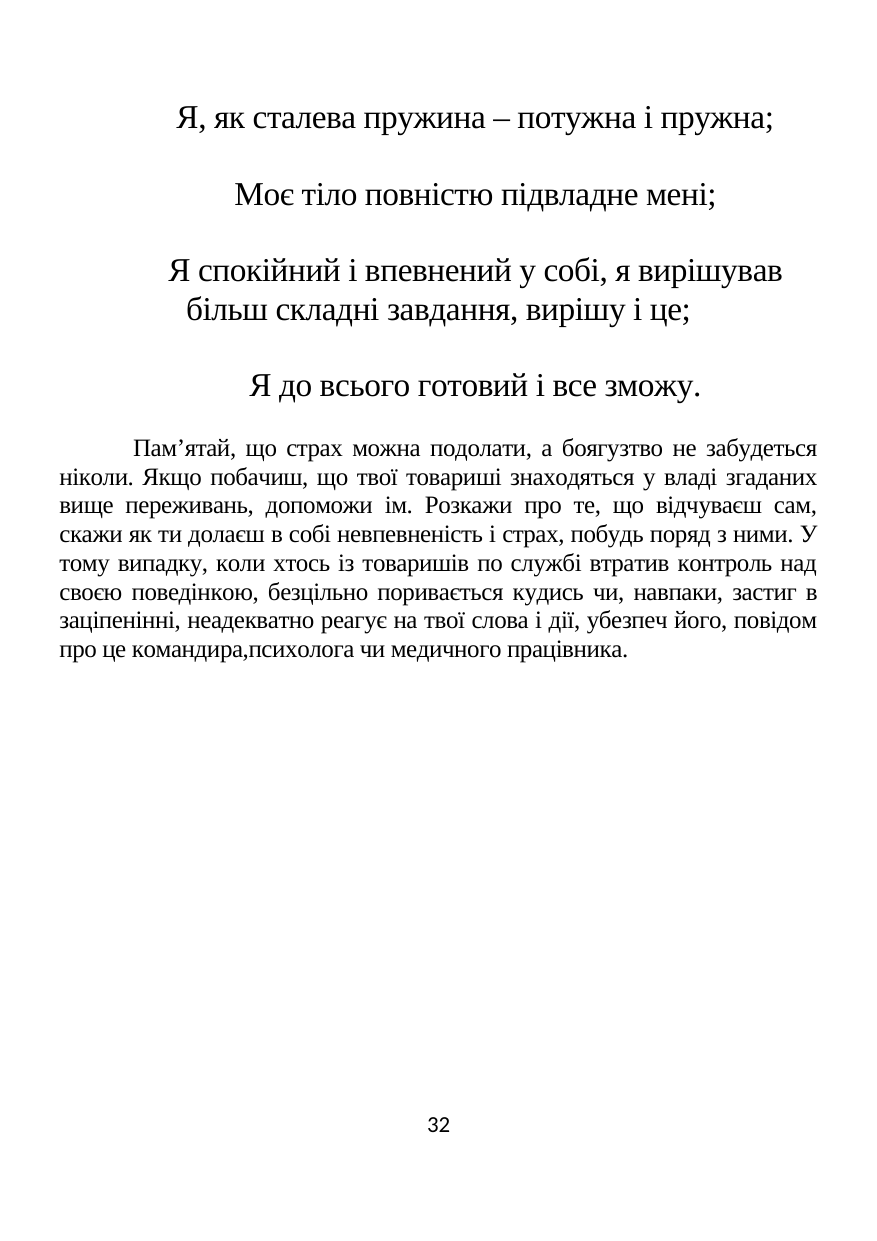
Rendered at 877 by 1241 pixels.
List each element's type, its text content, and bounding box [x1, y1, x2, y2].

text Я спокійний і впевнений у собі, я вирішував більш складні завдання, вирішу і це; [59, 251, 818, 327]
text Я до всього готовий і все зможу. [59, 366, 818, 404]
text Я, як сталева пружина – потужна і пружна; [59, 97, 818, 136]
text Пам’ятай, що страх можна подолати, а боягузтво не забудеться ніколи. Якщо побачиш, що твої товариші знаходяться у владі згаданих вище переживань, допоможи ім. Розкажи про те, що відчуваєш сам, скажи як ти долаєш в собі невпевненість і страх, побудь поряд з ними. У тому випадку, коли хтось із товаришів по службі втратив контроль над своєю поведінкою, безцільно поривається кудись чи, навпаки, застиг в заціпенінні, неадекватно реагує на твої слова і дії, убезпеч його, повідом про це командира,психолога чи медичного працівника. [59, 433, 818, 663]
text Моє тіло повністю підвладне мені; [59, 174, 818, 212]
